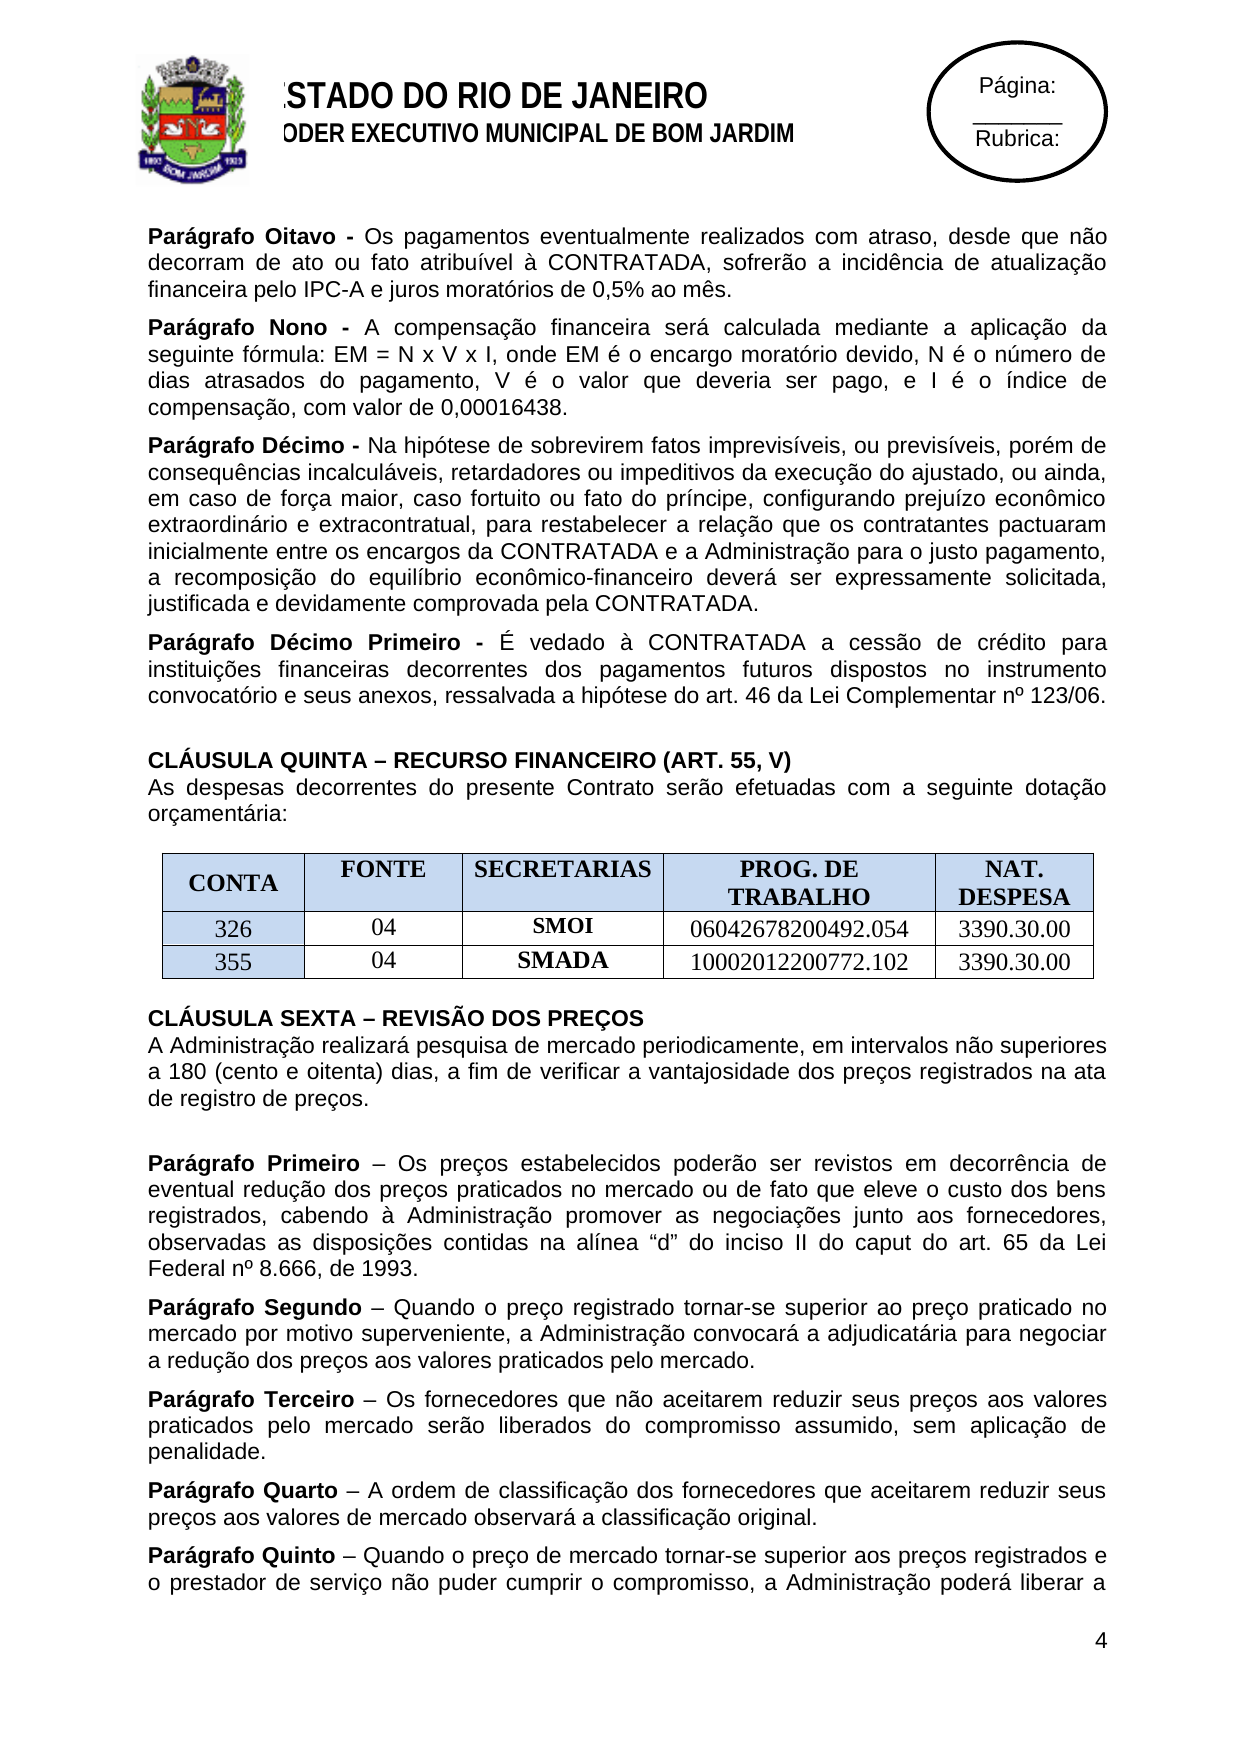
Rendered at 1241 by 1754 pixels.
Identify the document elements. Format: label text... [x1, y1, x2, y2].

table_cell SMOI [463, 912, 663, 944]
text Parágrafo Terceiro – Os fornecedores que não aceitarem reduzir seus preços aos valores praticados pelo mercado serão liberados do compromisso assumido, sem aplicação de penalidade. [148, 1386, 1107, 1464]
text CLÁUSULA SEXTA – REVISÃO DOS PREÇOS [148, 1005, 1107, 1032]
text Parágrafo Primeiro – Os preços estabelecidos poderão ser revistos em decorrência de eventual redução dos preços praticados no mercado ou de fato que eleve o custo dos bens registrados, cabendo à Administração promover as negociações junto aos fornecedores, observadas as disposições contidas na alínea “d” do inciso II do caput do art. 65 da Lei Federal nº 8.666, de 1993. [148, 1150, 1107, 1281]
text Parágrafo Décimo - Na hipótese de sobrevirem fatos imprevisíveis, ou previsíveis, porém de consequências incalculáveis, retardadores ou impeditivos da execução do ajustado, ou ainda, em caso de força maior, caso fortuito ou fato do príncipe, configurando prejuízo econômico extraordinário e extracontratual, para restabelecer a relação que os contratantes pactuaram inicialmente entre os encargos da CONTRATADA e a Administração para o justo pagamento, a recomposição do equilíbrio econômico-financeiro deverá ser expressamente solicitada, justificada e devidamente comprovada pela CONTRATADA. [148, 432, 1107, 617]
text A Administração realizará pesquisa de mercado periodicamente, em intervalos não superiores a 180 (cento e oitenta) dias, a fim de verificar a vantajosidade dos preços registrados na ata de registro de preços. [148, 1032, 1107, 1111]
table_cell 326 [163, 912, 304, 944]
table_header SECRETARIAS [463, 854, 663, 911]
table_cell SMADA [463, 946, 663, 978]
text CLÁUSULA QUINTA – RECURSO FINANCEIRO (ART. 55, V) [148, 747, 1107, 773]
text Parágrafo Oitavo - Os pagamentos eventualmente realizados com atraso, desde que não decorram de ato ou fato atribuível à CONTRATADA, sofrerão a incidência de atualização financeira pelo IPC-A e juros moratórios de 0,5% ao mês. [148, 201, 1107, 302]
table_cell 10002012200772.102 [664, 946, 935, 978]
table_header PROG. DE TRABALHO [664, 854, 935, 911]
table_cell 04 [305, 912, 462, 944]
table_cell 3390.30.00 [936, 946, 1093, 978]
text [148, 1542, 1107, 1595]
table_cell 3390.30.00 [936, 912, 1093, 944]
text Parágrafo Nono - A compensação financeira será calculada mediante a aplicação da seguinte fórmula: EM = N x V x I, onde EM é o encargo moratório devido, N é o número de dias atrasados do pagamento, V é o valor que deveria ser pago, e I é o índice de compensação, com valor de 0,00016438. [148, 314, 1107, 420]
table_cell 04 [305, 946, 462, 978]
text Parágrafo Quarto – A ordem de classificação dos fornecedores que aceitarem reduzir seus preços aos valores de mercado observará a classificação original. [148, 1477, 1107, 1530]
table_header NAT. DESPESA [936, 854, 1093, 911]
table_header FONTE [305, 854, 462, 911]
text Parágrafo Décimo Primeiro - É vedado à CONTRATADA a cessão de crédito para instituições financeiras decorrentes dos pagamentos futuros dispostos no instrumento convocatório e seus anexos, ressalvada a hipótese do art. 46 da Lei Complementar nº 123/06. [148, 629, 1107, 708]
table_cell 355 [163, 946, 304, 978]
table_cell 06042678200492.054 [664, 912, 935, 944]
table_header CONTA [163, 854, 304, 911]
text As despesas decorrentes do presente Contrato serão efetuadas com a seguinte dotação orçamentária: [148, 773, 1107, 826]
text Parágrafo Segundo – Quando o preço registrado tornar-se superior ao preço praticado no mercado por motivo superveniente, a Administração convocará a adjudicatária para negociar a redução dos preços aos valores praticados pelo mercado. [148, 1294, 1107, 1373]
